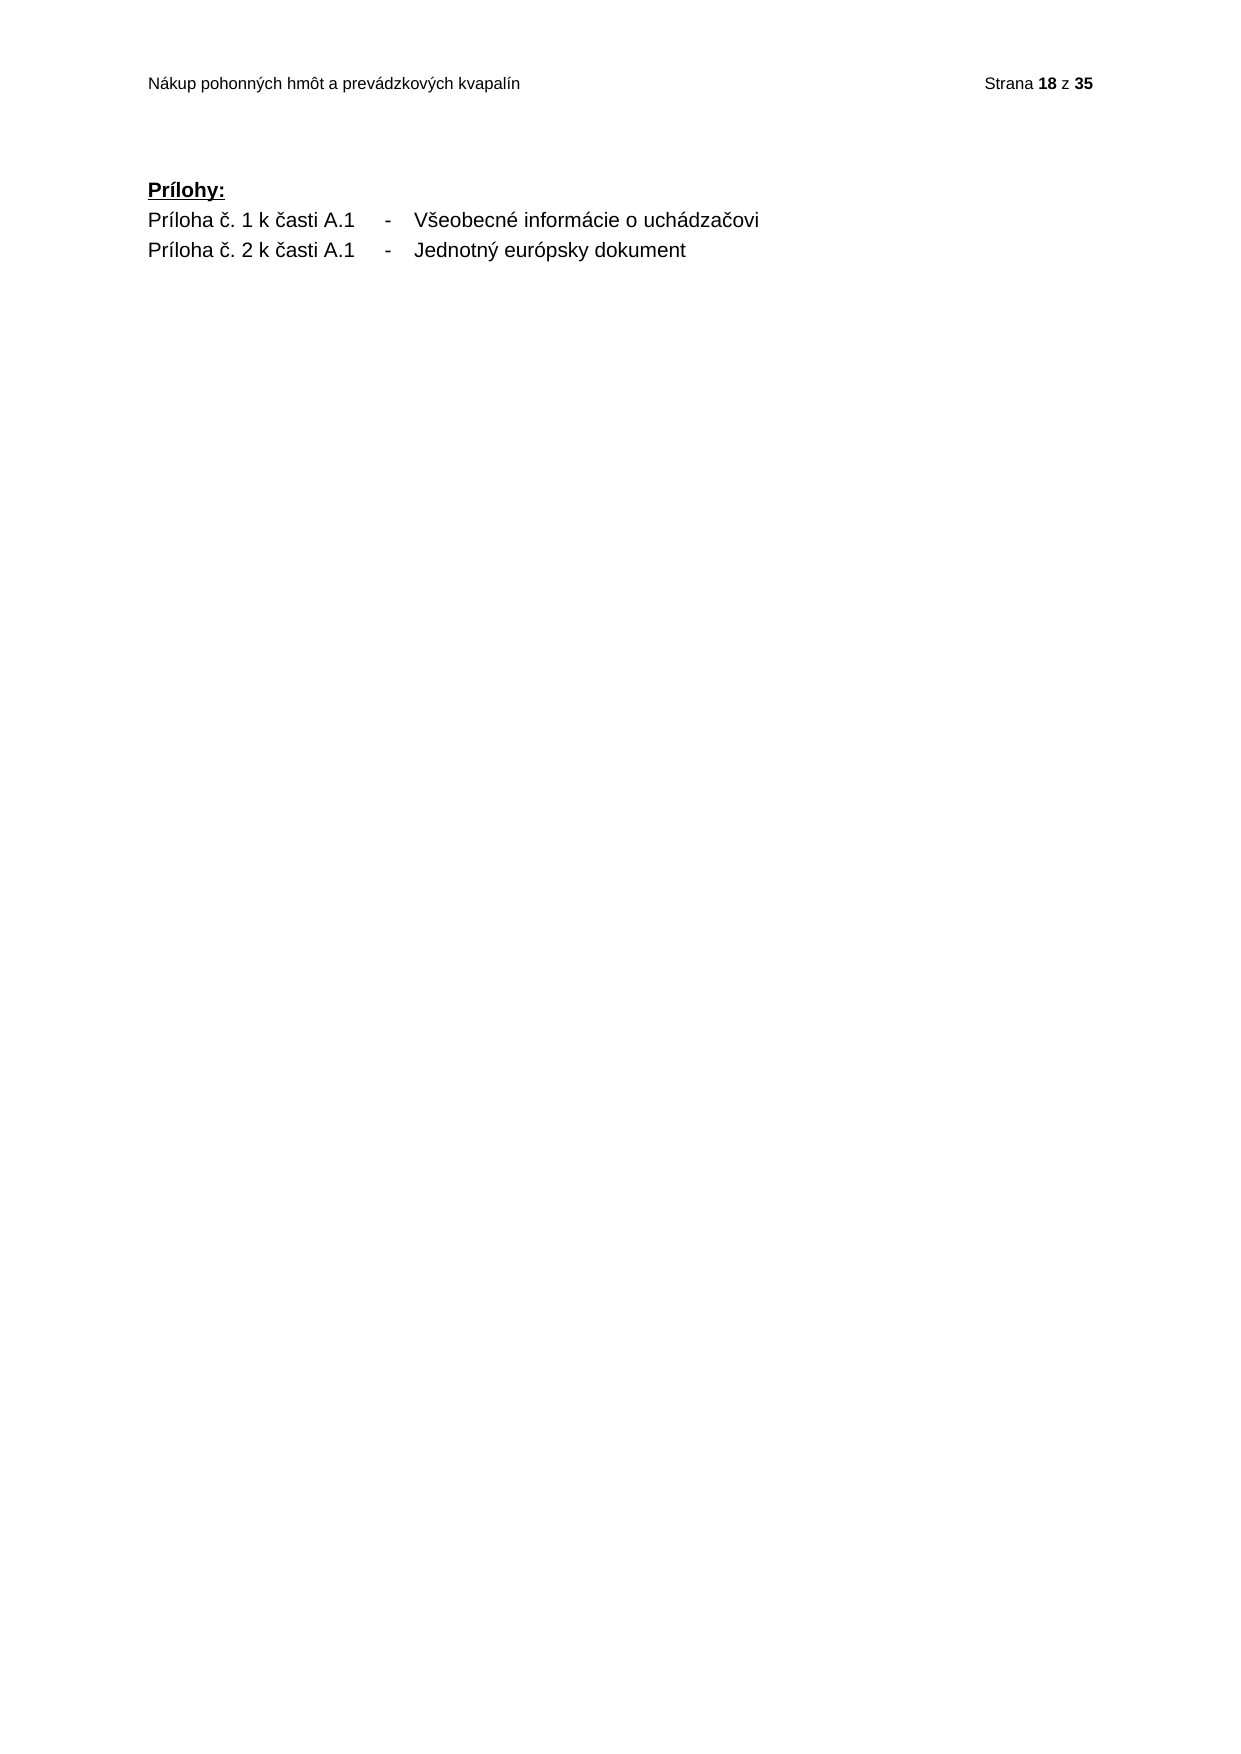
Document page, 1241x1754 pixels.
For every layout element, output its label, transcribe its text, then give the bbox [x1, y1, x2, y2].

text Príloha č. 1 k časti A.1 - Všeobecné informácie o uchádzačovi [148, 208, 1092, 232]
text Prílohy: [148, 178, 1092, 202]
text Príloha č. 2 k časti A.1 - Jednotný európsky dokument [148, 238, 1092, 262]
